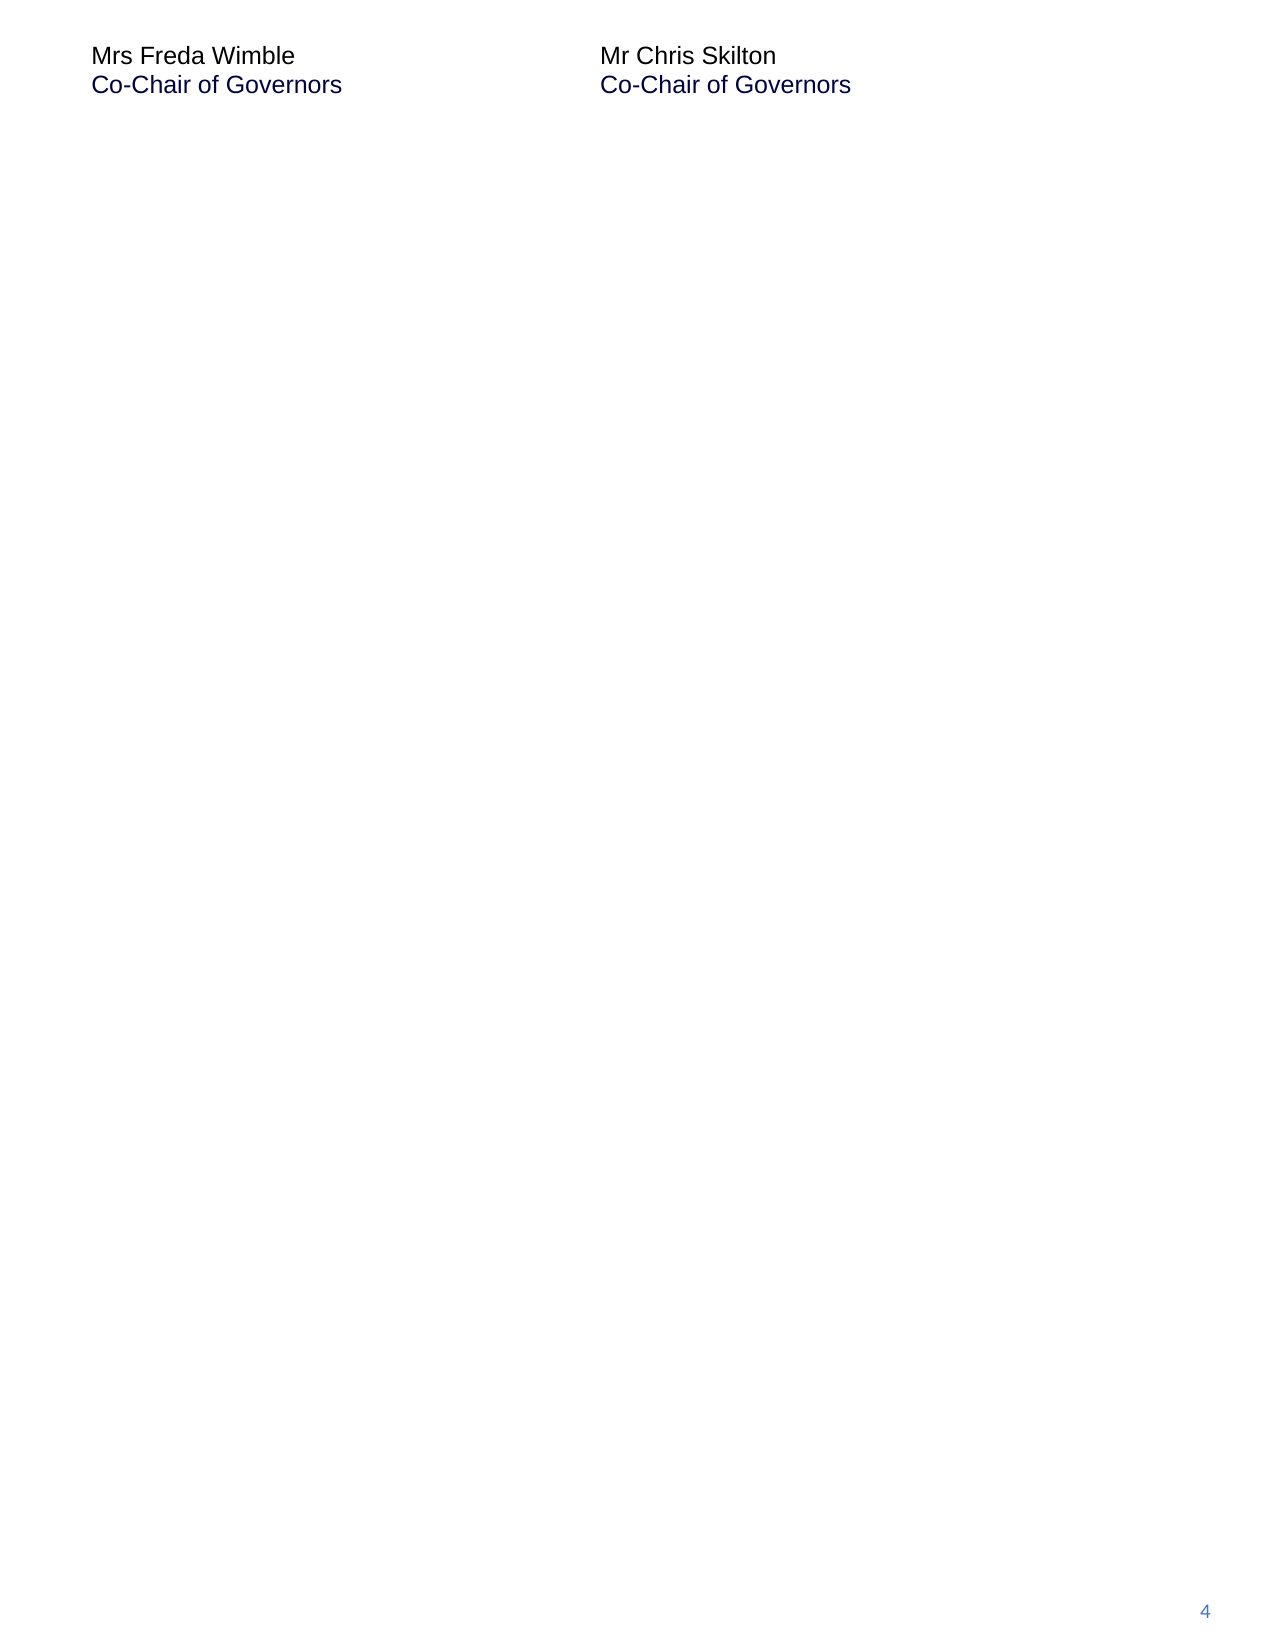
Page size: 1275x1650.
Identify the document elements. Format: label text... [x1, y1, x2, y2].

text Co-Chair of Governors Co-Chair of Governors [91, 70, 1210, 98]
text Mrs Freda Wimble Mr Chris Skilton [91, 41, 1210, 70]
